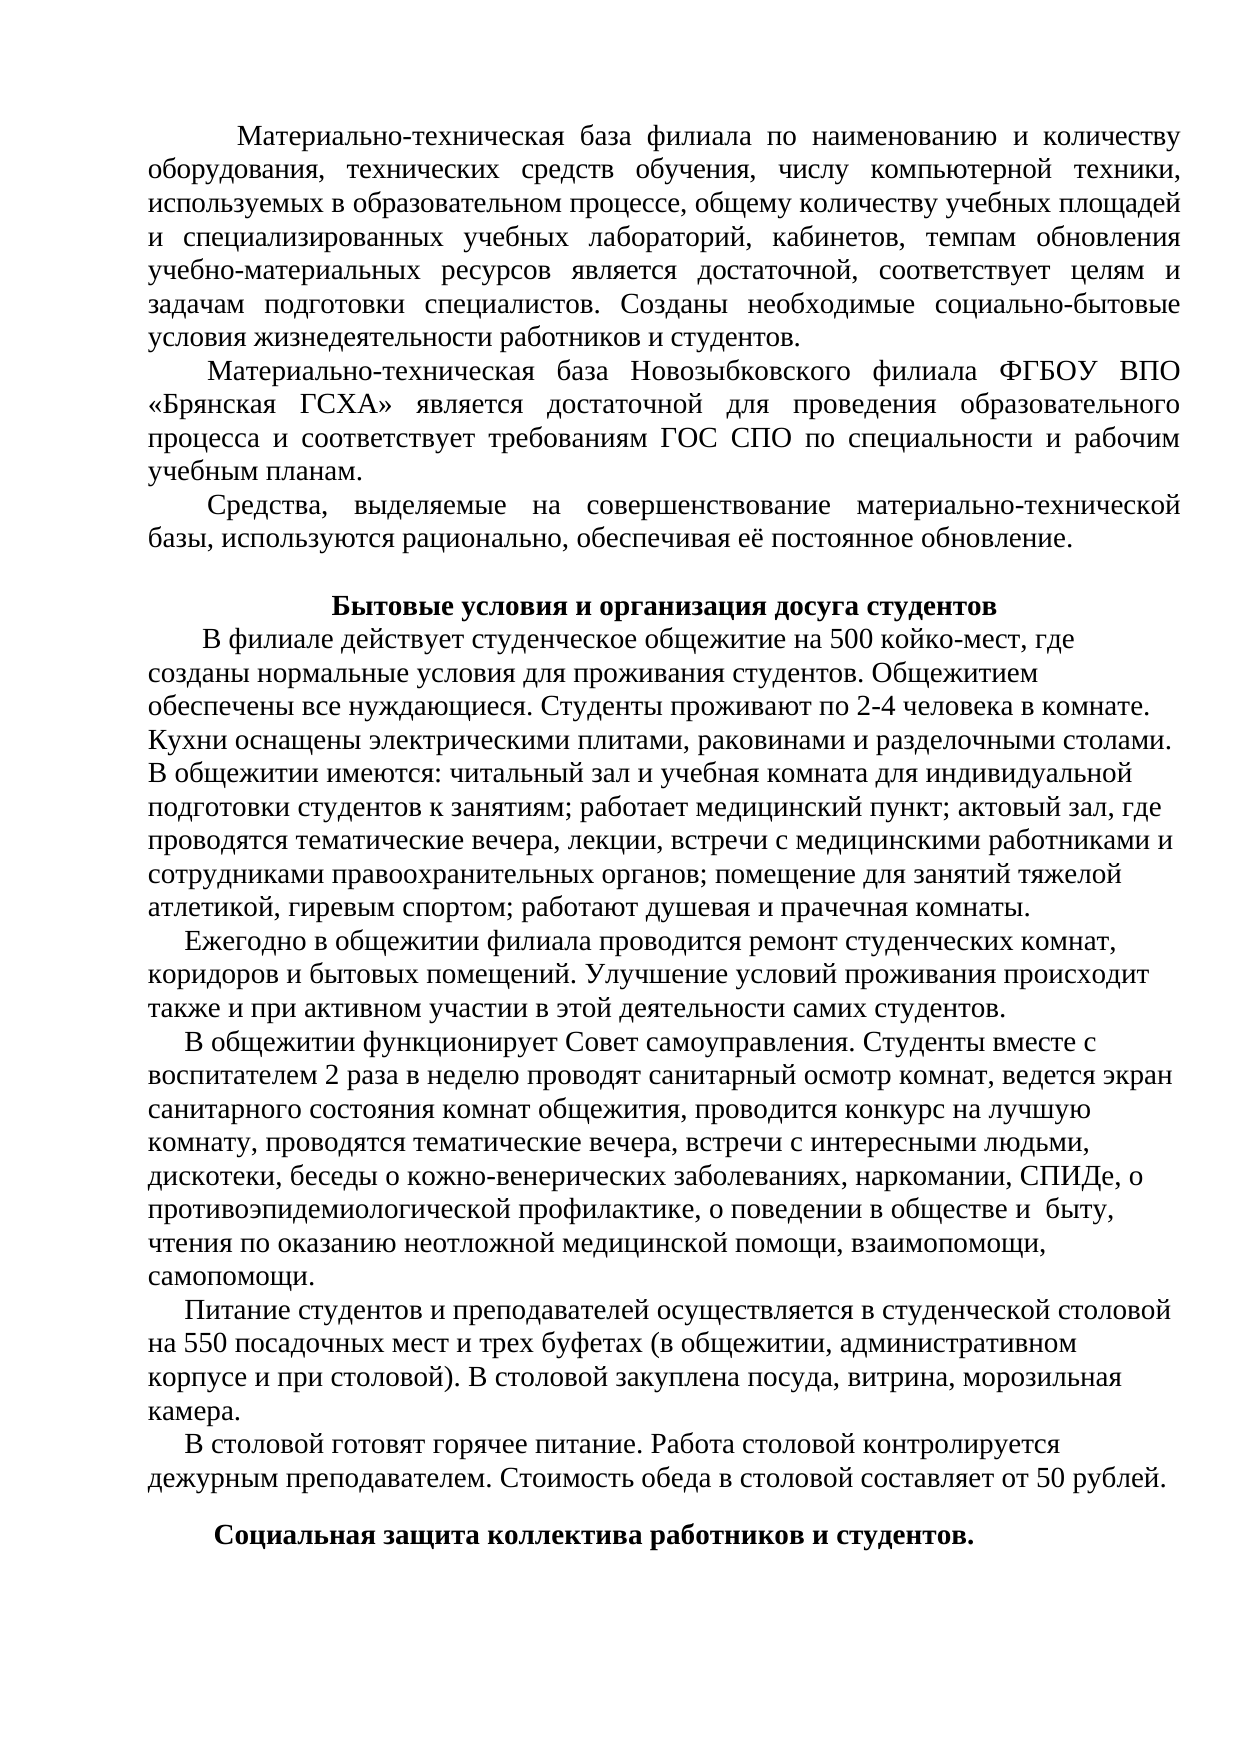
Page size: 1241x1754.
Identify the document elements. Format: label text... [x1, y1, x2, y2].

text Средства, выделяемые на совершенствование материально-технической базы, используются рационально, обеспечивая её постоянное обновление. [148, 487, 1181, 554]
text В филиале действует студенческое общежитие на 500 койко-мест, где созданы нормальные условия для проживания студентов. Общежитием обеспечены все нуждающиеся. Студенты проживают по 2-4 человека в комнате. Кухни оснащены электрическими плитами, раковинами и разделочными столами. В общежитии имеются: читальный зал и учебная комната для индивидуальной подготовки студентов к занятиям; работает медицинский пункт; актовый зал, где проводятся тематические вечера, лекции, встречи с медицинскими работниками и сотрудниками правоохранительных органов; помещение для занятий тяжелой атлетикой, гиревым спортом; работают душевая и прачечная комнаты. [148, 621, 1181, 923]
text Материально-техническая база филиала по наименованию и количеству оборудования, технических средств обучения, числу компьютерной техники, используемых в образовательном процессе, общему количеству учебных площадей и специализированных учебных лабораторий, кабинетов, темпам обновления учебно-материальных ресурсов является достаточной, соответствует целям и задачам подготовки специалистов. Созданы необходимые социально-бытовые условия жизнедеятельности работников и студентов. [148, 118, 1181, 353]
text Материально-техническая база Новозыбковского филиала ФГБОУ ВПО «Брянская ГСХА» является достаточной для проведения образовательного процесса и соответствует требованиям ГОС СПО по специальности и рабочим учебным планам. [148, 353, 1181, 487]
text Питание студентов и преподавателей осуществляется в студенческой столовой на 550 посадочных мест и трех буфетах (в общежитии, административном корпусе и при столовой). В столовой закуплена посуда, витрина, морозильная камера. [148, 1292, 1181, 1426]
text Ежегодно в общежитии филиала проводится ремонт студенческих комнат, коридоров и бытовых помещений. Улучшение условий проживания происходит также и при активном участии в этой деятельности самих студентов. [148, 923, 1181, 1024]
text В столовой готовят горячее питание. Работа столовой контролируется дежурным преподавателем. Стоимость обеда в столовой составляет от 50 рублей. [148, 1426, 1181, 1493]
text Бытовые условия и организация досуга студентов [148, 588, 1181, 621]
text Социальная защита коллектива работников и студентов. [148, 1517, 1181, 1575]
text В общежитии функционирует Совет самоуправления. Студенты вместе с воспитателем 2 раза в неделю проводят санитарный осмотр комнат, ведется экран санитарного состояния комнат общежития, проводится конкурс на лучшую комнату, проводятся тематические вечера, встречи с интересными людьми, дискотеки, беседы о кожно-венерических заболеваниях, наркомании, СПИДе, о противоэпидемиологической профилактике, о поведении в обществе и быту, чтения по оказанию неотложной медицинской помощи, взаимопомощи, самопомощи. [148, 1024, 1181, 1292]
